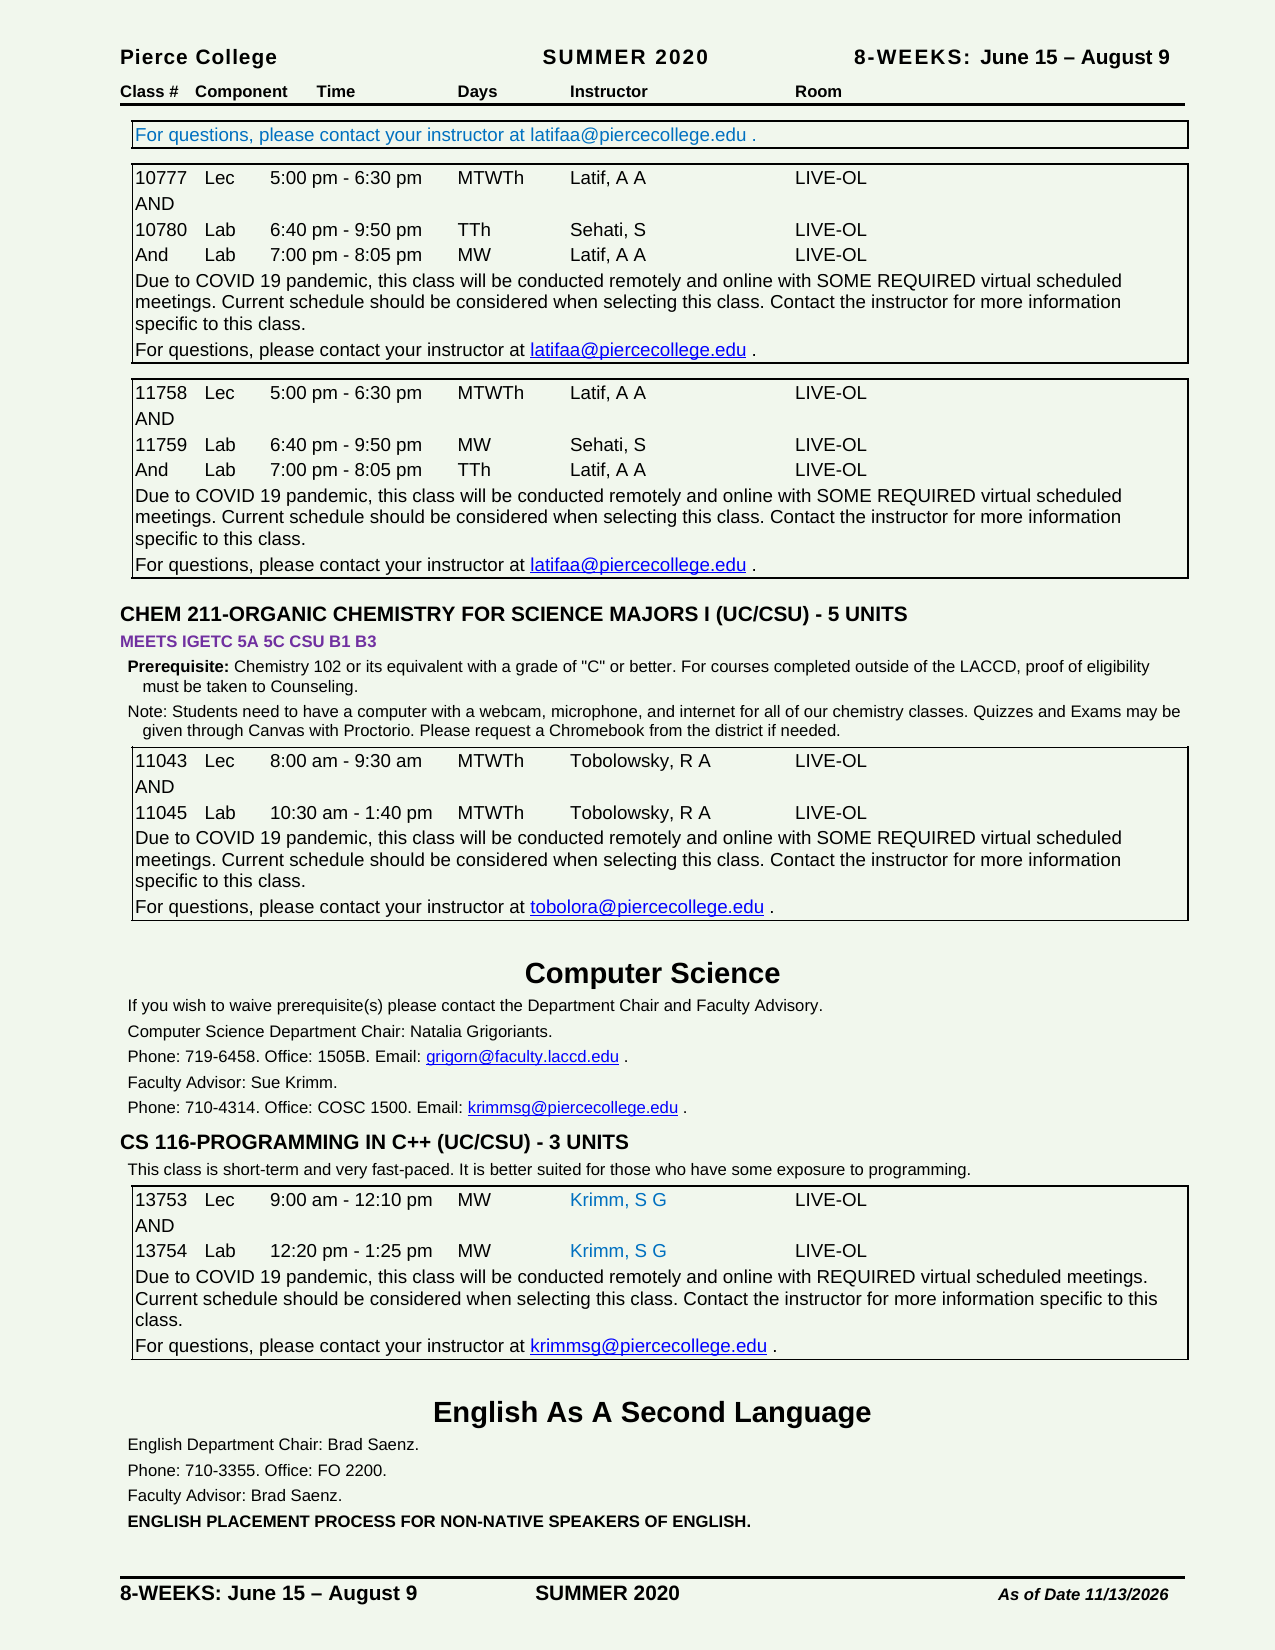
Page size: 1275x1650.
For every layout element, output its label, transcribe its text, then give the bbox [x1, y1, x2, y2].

text Faculty Advisor: Brad Saenz. [127, 1486, 1185, 1505]
text Phone: 710-3355. Office: FO 2200. [127, 1461, 1185, 1480]
text English Department Chair: Brad Saenz. [127, 1435, 1185, 1454]
subtitle English As A Second Language [120, 1395, 1185, 1429]
text ENGLISH PLACEMENT PROCESS FOR NON-NATIVE SPEAKERS OF ENGLISH. [127, 1511, 1185, 1531]
text 10777 Lec 5:00 pm - 6:30 pm MTWTh Latif, A A LIVE-OL [133, 165, 1187, 188]
text AND [133, 189, 1187, 214]
text Note: Students need to have a computer with a webcam, microphone, and internet for all of our chemistry classes. Quizzes and Exams may be given through Canvas with Proctorio. Please request a Chromebook from the district if needed. [127, 702, 1185, 740]
text For questions, please contact your instructor at latifaa@piercecollege.edu . [133, 335, 1187, 362]
text Phone: 710-4314. Office: COSC 1500. Email: krimmsg@piercecollege.edu . [127, 1098, 1185, 1117]
text 11758 Lec 5:00 pm - 6:30 pm MTWTh Latif, A A LIVE-OL [133, 380, 1187, 403]
text 11759 Lab 6:40 pm - 9:50 pm MW Sehati, S LIVE-OL [133, 430, 1187, 455]
text For questions, please contact your instructor at krimmsg@piercecollege.edu . [133, 1331, 1187, 1359]
text 10780 Lab 6:40 pm - 9:50 pm TTh Sehati, S LIVE-OL [133, 215, 1187, 240]
text If you wish to waive prerequisite(s) please contact the Department Chair and Faculty Advisory. [127, 996, 1185, 1015]
text For questions, please contact your instructor at tobolora@piercecollege.edu . [133, 892, 1187, 920]
text For questions, please contact your instructor at latifaa@piercecollege.edu . [133, 550, 1187, 577]
text 13754 Lab 12:20 pm - 1:25 pm MW Krimm, S G LIVE-OL [133, 1237, 1187, 1262]
text And Lab 7:00 pm - 8:05 pm TTh Latif, A A LIVE-OL [133, 455, 1187, 481]
text Prerequisite: Chemistry 102 or its equivalent with a grade of "C" or better. For courses completed outside of the LACCD, proof of eligibility must be taken to Counseling. [127, 657, 1185, 696]
text AND [133, 404, 1187, 429]
text 11043 Lec 8:00 am - 9:30 am MTWTh Tobolowsky, R A LIVE-OL [133, 748, 1187, 772]
text 13753 Lec 9:00 am - 12:10 pm MW Krimm, S G LIVE-OL [133, 1187, 1187, 1210]
text Phone: 719-6458. Office: 1505B. Email: grigorn@faculty.laccd.edu . [127, 1047, 1185, 1066]
subtitle Computer Science [120, 956, 1185, 990]
text Due to COVID 19 pandemic, this class will be conducted remotely and online with REQUIRED virtual scheduled meetings. Current schedule should be considered when selecting this class. Contact the instructor for more information specific to this class. [133, 1262, 1187, 1331]
text Faculty Advisor: Sue Krimm. [127, 1072, 1185, 1092]
text AND [133, 1211, 1187, 1236]
title CHEM 211-Organic Chemistry For Science Majors I (UC/CSU) - 5 Units [120, 602, 1185, 626]
text 11045 Lab 10:30 am - 1:40 pm MTWTh Tobolowsky, R A LIVE-OL [133, 798, 1187, 823]
text AND [133, 772, 1187, 797]
title CS 116-Programming in C++ (UC/CSU) - 3 Units [120, 1129, 1185, 1153]
text Meets IGETC 5A 5C CSU B1 B3 [120, 632, 1185, 651]
text This class is short-term and very fast-paced. It is better suited for those who have some exposure to programming. [127, 1160, 1185, 1179]
text Computer Science Department Chair: Natalia Grigoriants. [127, 1022, 1185, 1041]
text For questions, please contact your instructor at latifaa@piercecollege.edu . [133, 122, 1187, 147]
text And Lab 7:00 pm - 8:05 pm MW Latif, A A LIVE-OL [133, 240, 1187, 266]
